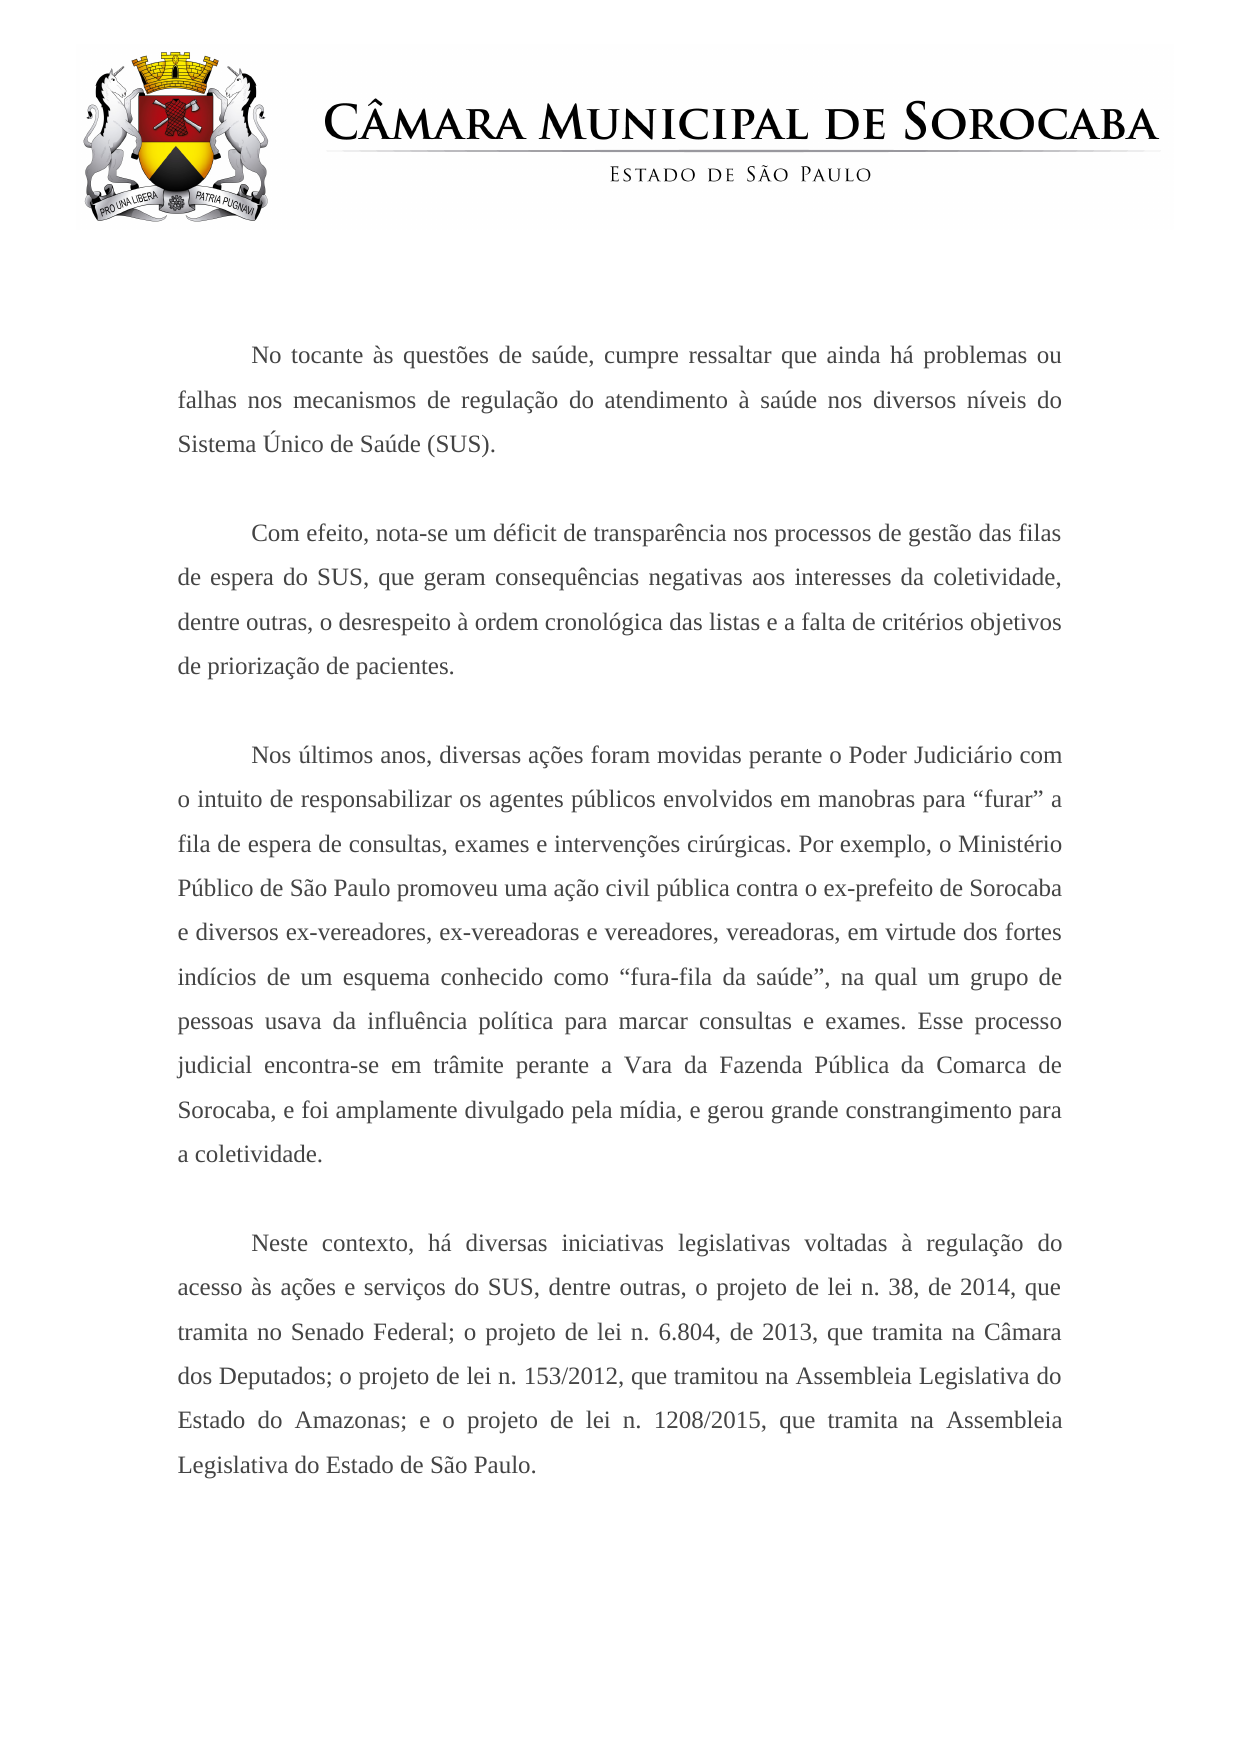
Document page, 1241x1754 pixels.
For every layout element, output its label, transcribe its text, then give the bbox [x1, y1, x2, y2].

picture [76, 44, 1174, 230]
text Nos últimos anos, diversas ações foram movidas perante o Poder Judiciário com o intuito de responsabilizar os agentes públicos envolvidos em manobras para “furar” a fila de espera de consultas, exames e intervenções cirúrgicas. Por exemplo, o Ministério Público de São Paulo promoveu uma ação civil pública contra o ex-prefeito de Sorocaba e diversos ex-vereadores, ex-vereadoras e vereadores, vereadoras, em virtude dos fortes indícios de um esquema conhecido como “fura-fila da saúde”, na qual um grupo de pessoas usava da influência política para marcar consultas e exames. Esse processo judicial encontra-se em trâmite perante a Vara da Fazenda Pública da Comarca de Sorocaba, e foi amplamente divulgado pela mídia, e gerou grande constrangimento para a coletividade. [177, 724, 1063, 1168]
text No tocante às questões de saúde, cumpre ressaltar que ainda há problemas ou falhas nos mecanismos de regulação do atendimento à saúde nos diversos níveis do Sistema Único de Saúde (SUS). [177, 325, 1063, 458]
text Neste contexto, há diversas iniciativas legislativas voltadas à regulação do acesso às ações e serviços do SUS, dentre outras, o projeto de lei n. 38, de 2014, que tramita no Senado Federal; o projeto de lei n. 6.804, de 2013, que tramita na Câmara dos Deputados; o projeto de lei n. 153/2012, que tramitou na Assembleia Legislativa do Estado do Amazonas; e o projeto de lei n. 1208/2015, que tramita na Assembleia Legislativa do Estado de São Paulo. [177, 1212, 1063, 1479]
text Com efeito, nota-se um déficit de transparência nos processos de gestão das filas de espera do SUS, que geram consequências negativas aos interesses da coletividade, dentre outras, o desrespeito à ordem cronológica das listas e a falta de critérios objetivos de priorização de pacientes. [177, 502, 1063, 680]
